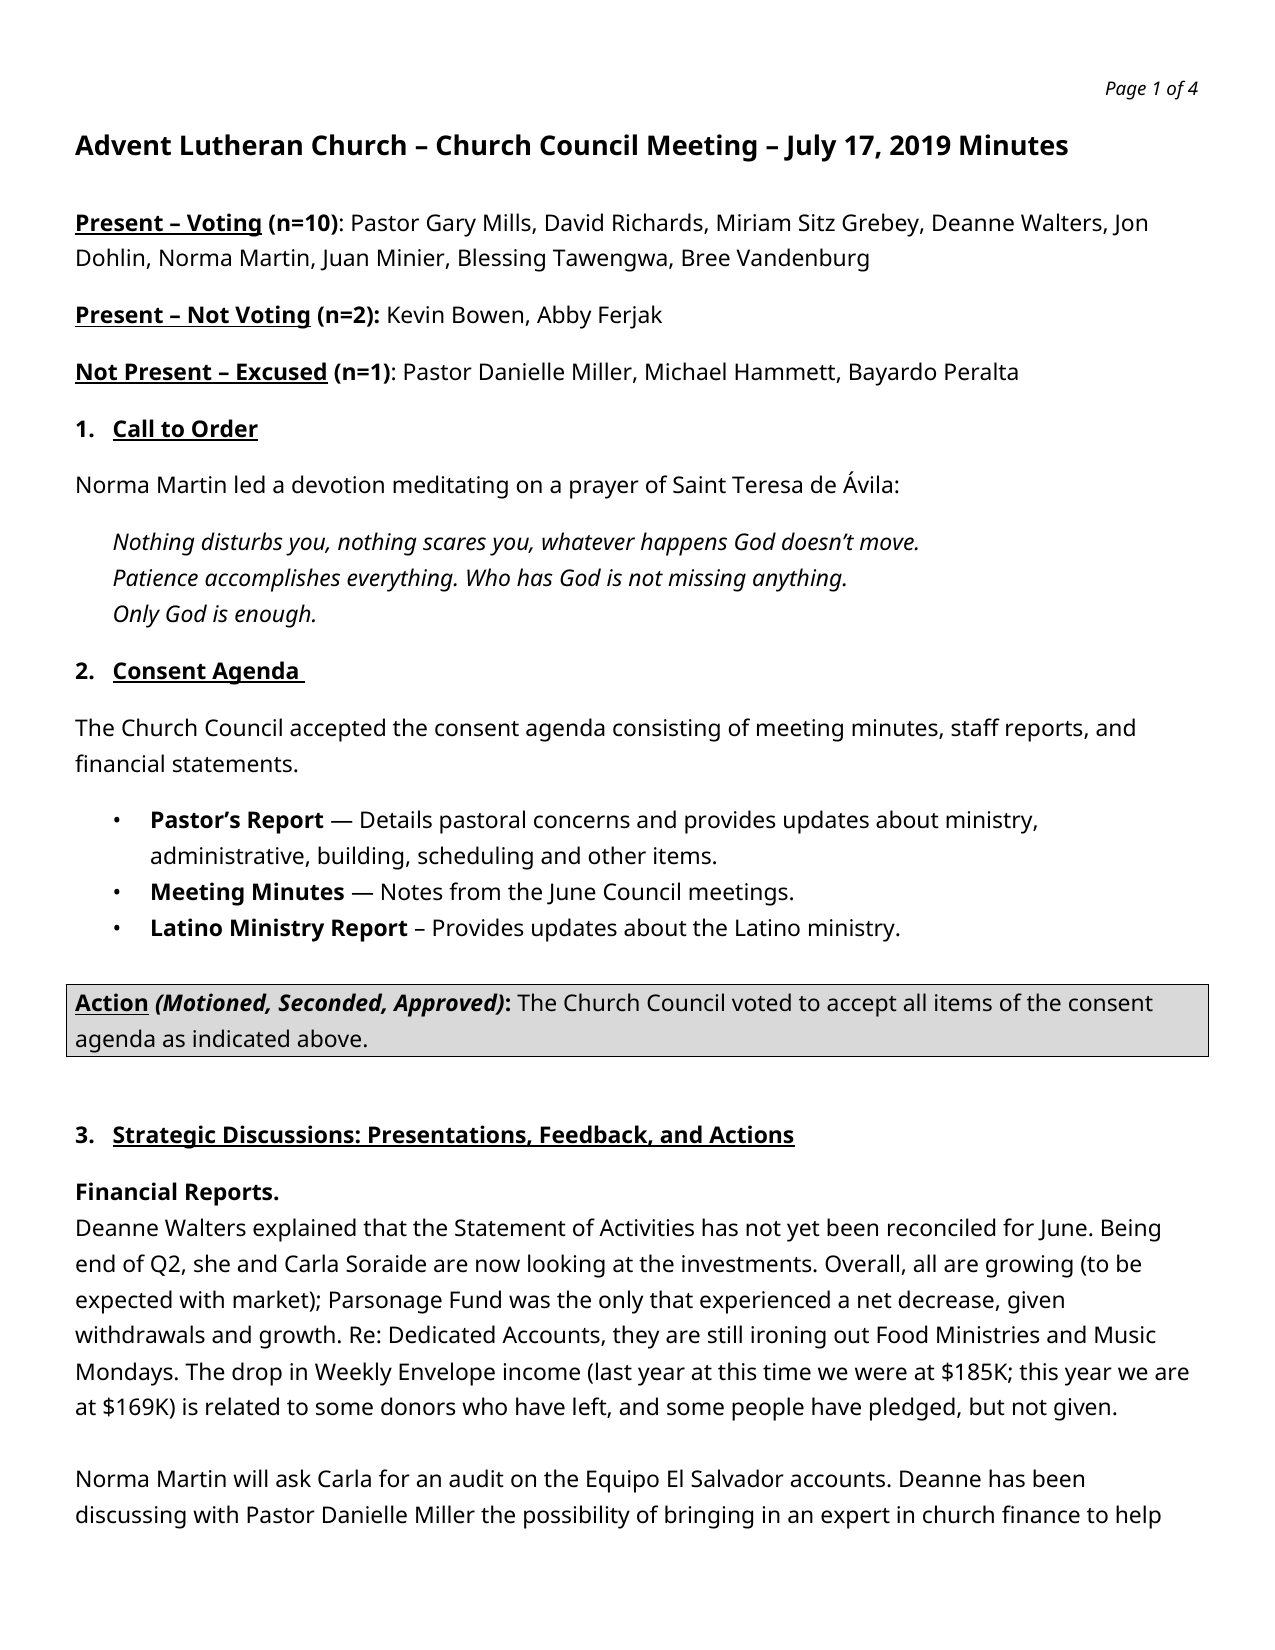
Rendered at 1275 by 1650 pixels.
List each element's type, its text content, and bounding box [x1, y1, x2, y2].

text Advent Lutheran Church – Church Council Meeting – July 17, 2019 Minutes [75, 126, 1200, 163]
text Norma Martin led a devotion meditating on a prayer of Saint Teresa de Ávila: [75, 469, 1200, 501]
list Meeting Minutes — Notes from the June Council meetings. [112, 876, 1200, 907]
list Strategic Discussions: Presentations, Feedback, and Actions [75, 1119, 1200, 1150]
text Present – Voting (n=10): Pastor Gary Mills, David Richards, Miriam Sitz Grebey, Deanne Walters, Jon Dohlin, Norma Martin, Juan Minier, Blessing Tawengwa, Bree Vandenburg [75, 206, 1200, 274]
text Not Present – Excused (n=1): Pastor Danielle Miller, Michael Hammett, Bayardo Peralta [75, 356, 1200, 387]
text Action (Motioned, Seconded, Approved): The Church Council voted to accept all items of the consent agenda as indicated above. [67, 985, 1208, 1056]
list Latino Ministry Report – Provides updates about the Latino ministry. [112, 912, 1200, 943]
text The Church Council accepted the consent agenda consisting of meeting minutes, staff reports, and financial statements. [75, 712, 1200, 779]
text Financial Reports. [75, 1176, 1200, 1207]
text Present – Not Voting (n=2): Kevin Bowen, Abby Ferjak [75, 299, 1200, 330]
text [75, 1463, 1200, 1530]
text Nothing disturbs you, nothing scares you, whatever happens God doesn’t move. Patience accomplishes everything. Who has God is not missing anything. Only God is enough. [112, 526, 1200, 629]
text Deanne Walters explained that the Statement of Activities has not yet been reconciled for June. Being end of Q2, she and Carla Soraide are now looking at the investments. Overall, all are growing (to be expected with market); Parsonage Fund was the only that experienced a net decrease, given withdrawals and growth. Re: Dedicated Accounts, they are still ironing out Food Ministries and Music Mondays. The drop in Weekly Envelope income (last year at this time we were at $185K; this year we are at $169K) is related to some donors who have left, and some people have pledged, but not given. [75, 1212, 1200, 1423]
list Consent Agenda [75, 655, 1200, 686]
list Call to Order [75, 413, 1200, 444]
list Pastor’s Report — Details pastoral concerns and provides updates about ministry, administrative, building, scheduling and other items. [112, 804, 1200, 872]
